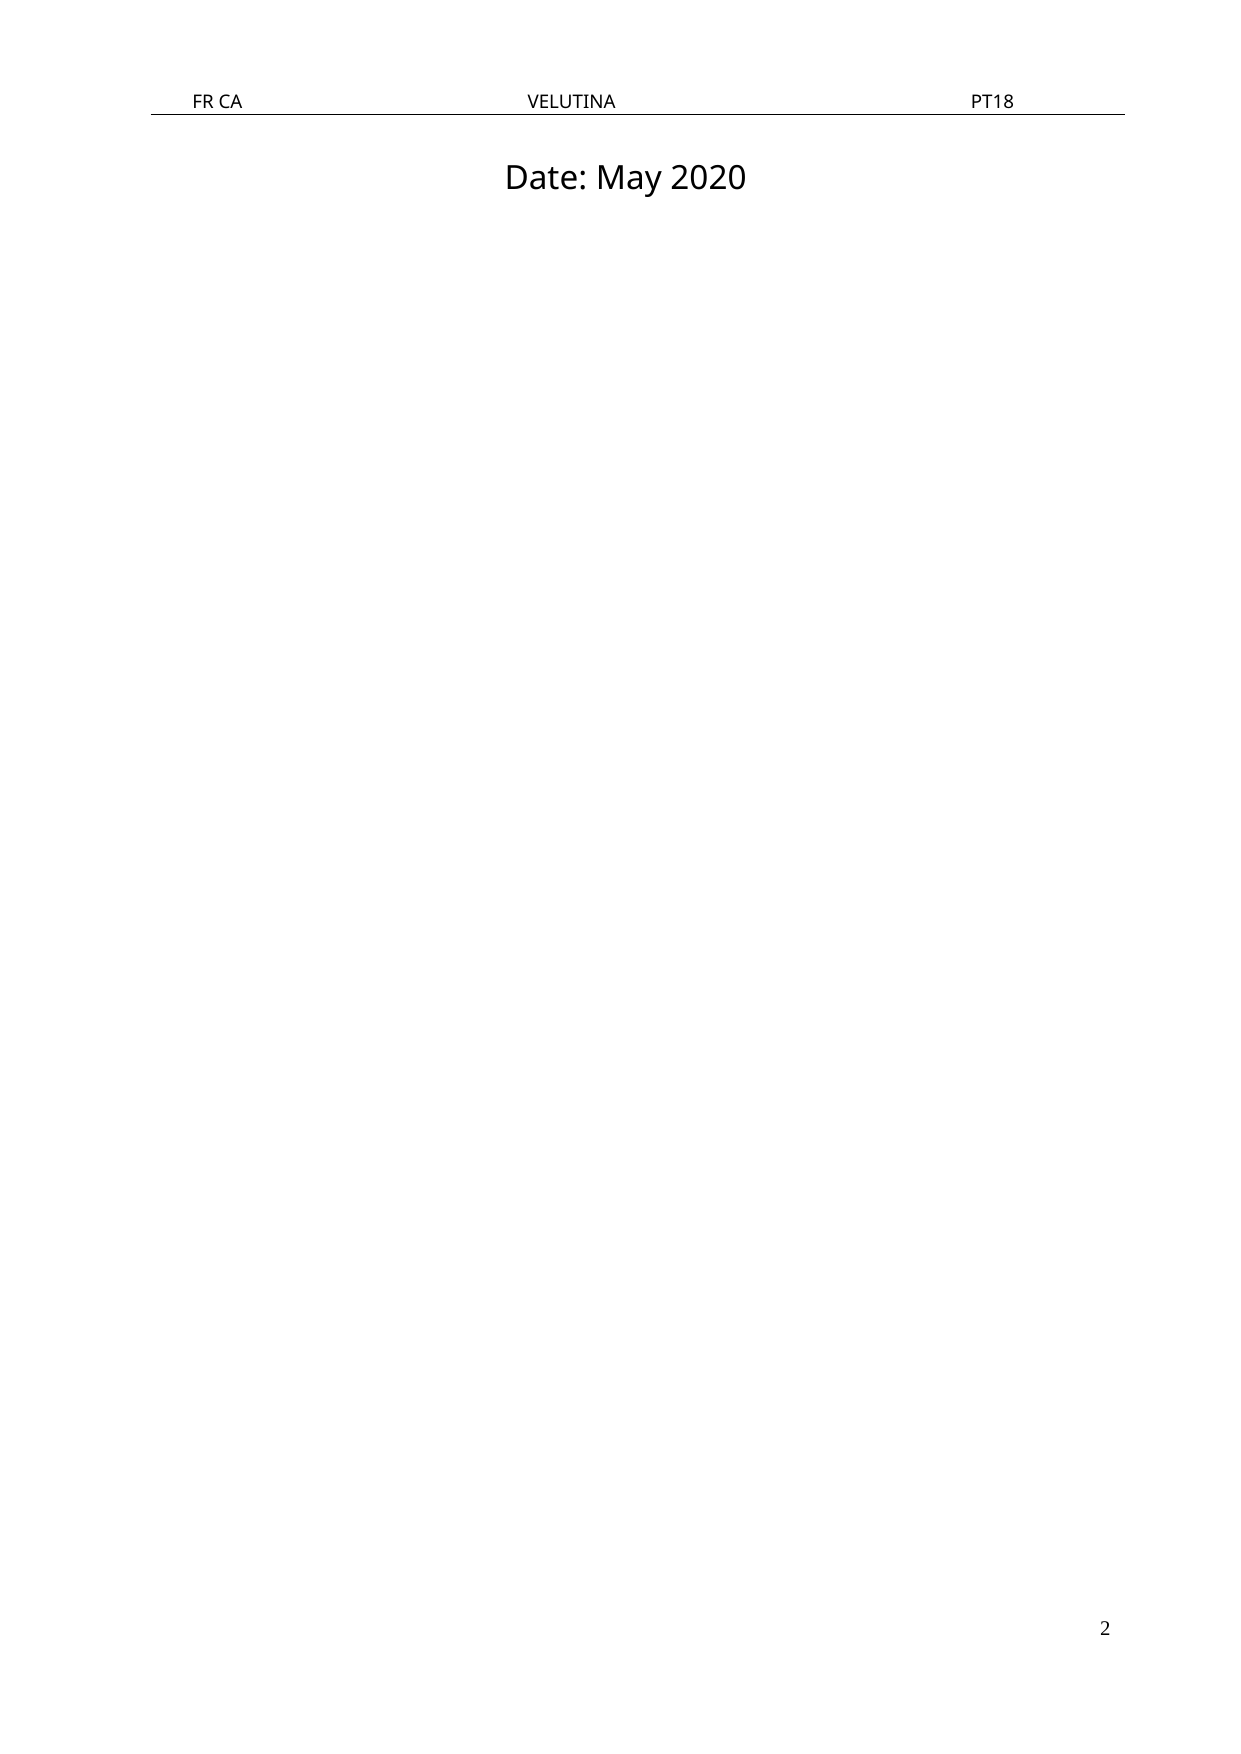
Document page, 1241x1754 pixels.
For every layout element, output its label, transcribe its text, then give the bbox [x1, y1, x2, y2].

text Date: May 2020 [136, 153, 1115, 199]
